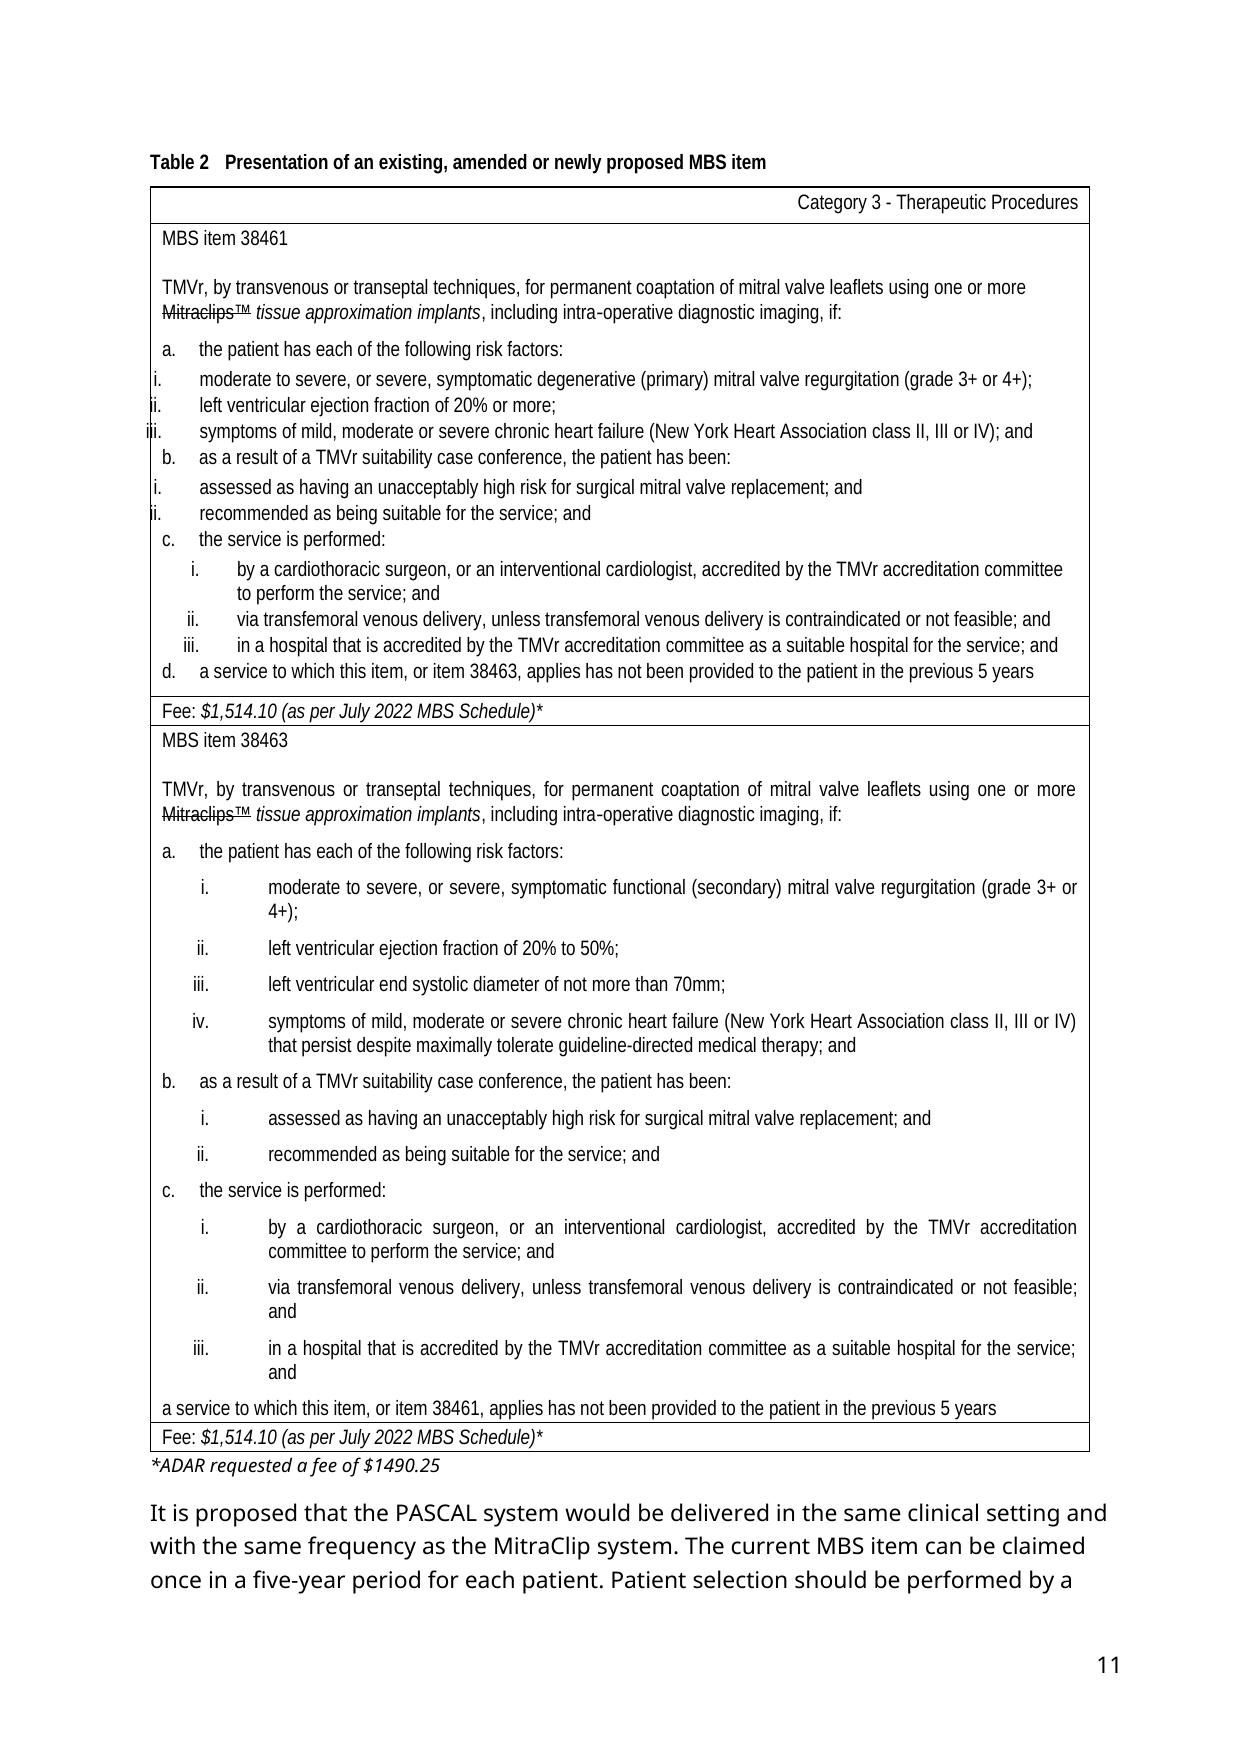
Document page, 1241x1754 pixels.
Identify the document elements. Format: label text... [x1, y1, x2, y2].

table_header Category 3 - Therapeutic Procedures [151, 188, 1089, 223]
table_cell Fee: $1,514.10 (as per July 2022 MBS Schedule)* [151, 697, 1089, 725]
table_cell MBS item 38461 TMVr, by transvenous or transeptal techniques, for permanent coaptation of mitral valve leaflets using one or more Mitraclips™ tissue approximation implants, including intra‑operative diagnostic imaging, if: the patient has each of the following risk factors: moderate to severe, or severe, symptomatic degenerative (primary) mitral valve regurgitation (grade 3+ or 4+); left ventricular ejection fraction of 20% or more; symptoms of mild, moderate or severe chronic heart failure (New York Heart Association class II, III or IV); and as a result of a TMVr suitability case conference, the patient has been: assessed as having an unacceptably high risk for surgical mitral valve replacement; and recommended as being suitable for the service; and the service is performed: by a cardiothoracic surgeon, or an interventional cardiologist, accredited by the TMVr accreditation committee to perform the service; and via transfemoral venous delivery, unless transfemoral venous delivery is contraindicated or not feasible; and in a hospital that is accredited by the TMVr accreditation committee as a suitable hospital for the service; and a service to which this item, or item 38463, applies has not been provided to the patient in the previous 5 years [151, 224, 1089, 696]
table_cell MBS item 38463 TMVr, by transvenous or transeptal techniques, for permanent coaptation of mitral valve leaflets using one or more Mitraclips™ tissue approximation implants, including intra‑operative diagnostic imaging, if: the patient has each of the following risk factors: moderate to severe, or severe, symptomatic functional (secondary) mitral valve regurgitation (grade 3+ or 4+); left ventricular ejection fraction of 20% to 50%; left ventricular end systolic diameter of not more than 70mm; symptoms of mild, moderate or severe chronic heart failure (New York Heart Association class II, III or IV) that persist despite maximally tolerate guideline-directed medical therapy; and as a result of a TMVr suitability case conference, the patient has been: assessed as having an unacceptably high risk for surgical mitral valve replacement; and recommended as being suitable for the service; and the service is performed: by a cardiothoracic surgeon, or an interventional cardiologist, accredited by the TMVr accreditation committee to perform the service; and via transfemoral venous delivery, unless transfemoral venous delivery is contraindicated or not feasible; and in a hospital that is accredited by the TMVr accreditation committee as a suitable hospital for the service; and a service to which this item, or item 38461, applies has not been provided to the patient in the previous 5 years [151, 726, 1089, 1422]
table_cell Fee: $1,514.10 (as per July 2022 MBS Schedule)* [151, 1423, 1089, 1451]
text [150, 1496, 1122, 1595]
text *ADAR requested a fee of $1490.25 [150, 1452, 1122, 1478]
